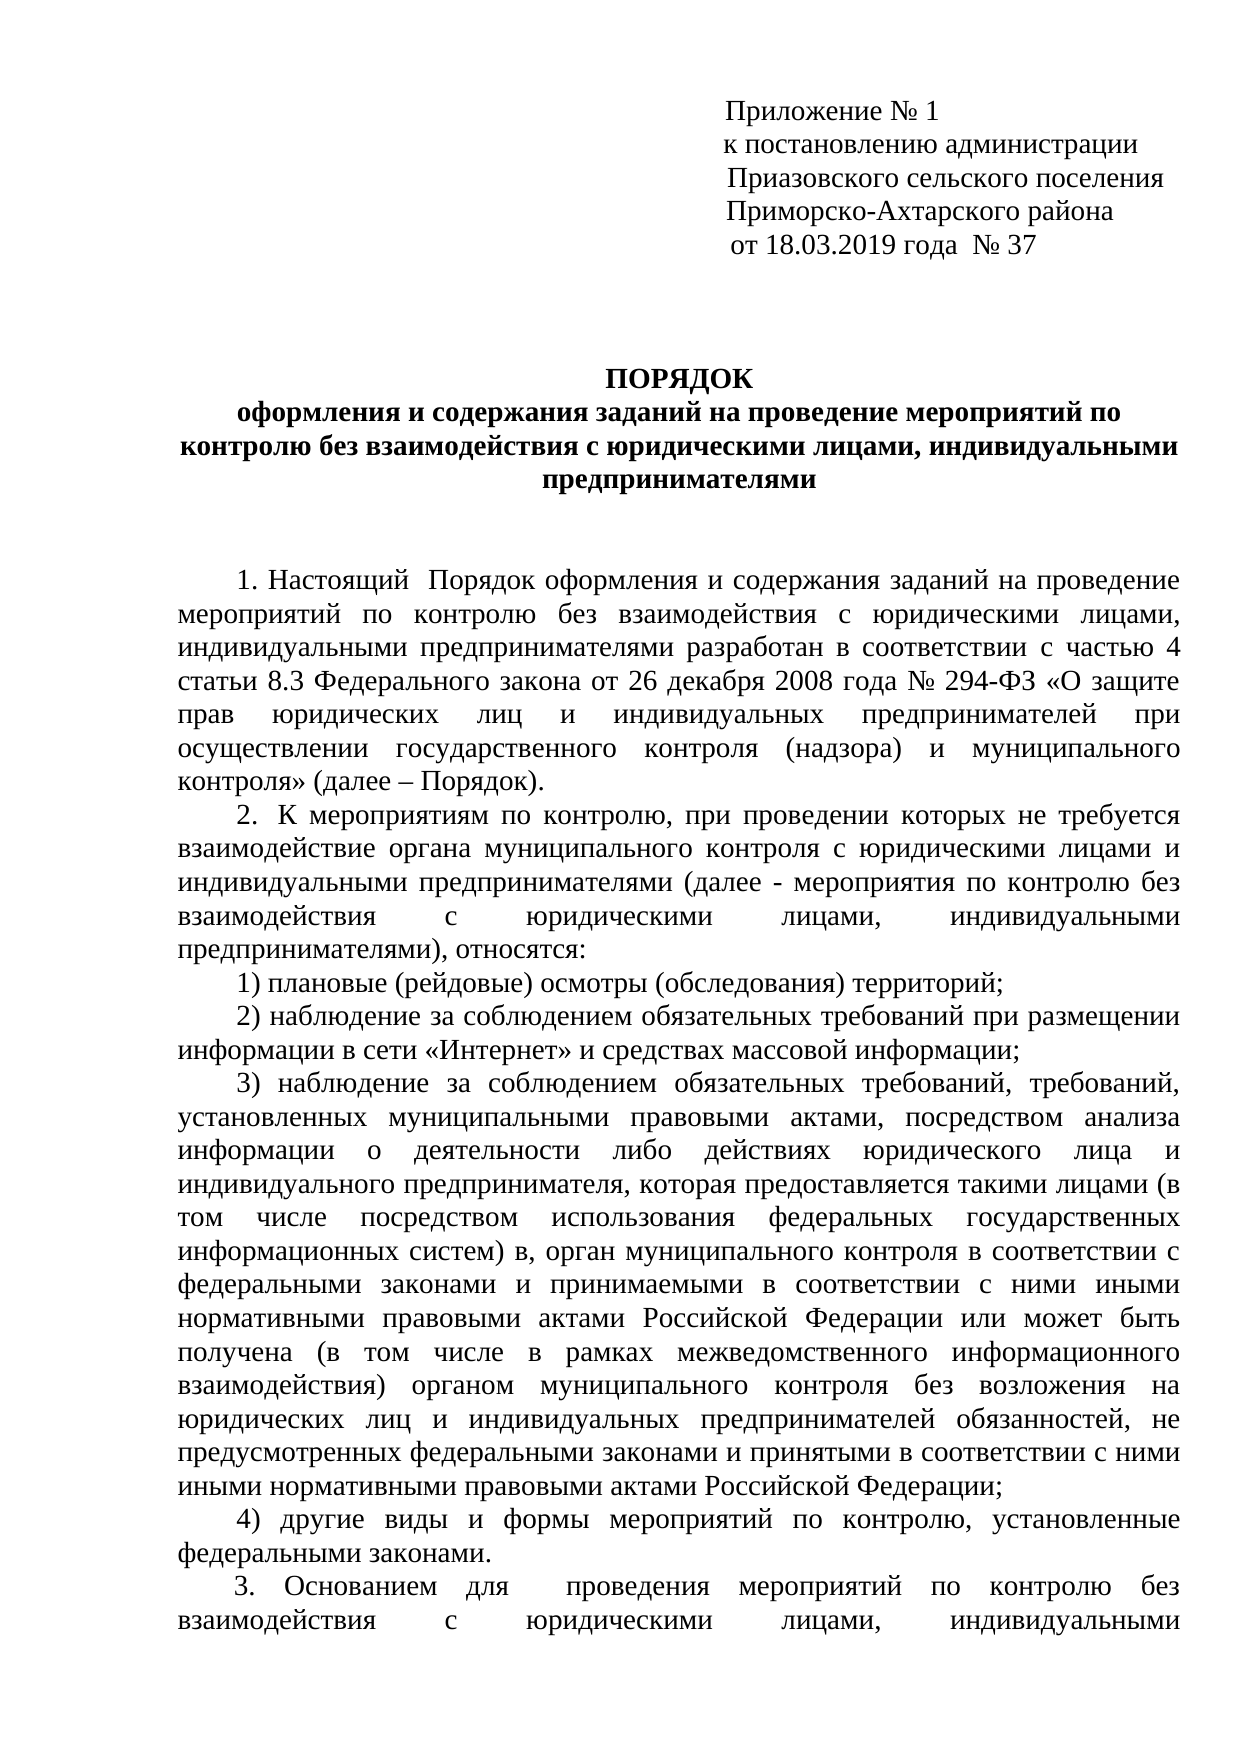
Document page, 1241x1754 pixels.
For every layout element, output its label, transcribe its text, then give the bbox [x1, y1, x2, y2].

text 4) другие виды и формы мероприятий по контролю, установленные федеральными законами. [177, 1501, 1181, 1568]
text к постановлению администрации [177, 126, 1181, 160]
text Приазовского сельского поселения [177, 160, 1181, 193]
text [177, 1568, 1181, 1636]
text ПОРЯДОК [177, 361, 1181, 394]
text от 18.03.2019 года № 37 [177, 227, 1181, 260]
text Приморско-Ахтарского района [177, 193, 1181, 227]
text оформления и содержания заданий на проведение мероприятий по контролю без взаимодействия с юридическими лицами, индивидуальными предпринимателями [177, 394, 1181, 495]
text 1) плановые (рейдовые) осмотры (обследования) территорий; [177, 965, 1181, 998]
text 2. К мероприятиям по контролю, при проведении которых не требуется взаимодействие органа муниципального контроля с юридическими лицами и индивидуальными предпринимателями (далее - мероприятия по контролю без взаимодействия с юридическими лицами, индивидуальными предпринимателями), относятся: [177, 797, 1181, 965]
text Приложение № 1 [177, 93, 1181, 126]
text 3) наблюдение за соблюдением обязательных требований, требований, установленных муниципальными правовыми актами, посредством анализа информации о деятельности либо действиях юридического лица и индивидуального предпринимателя, которая предоставляется такими лицами (в том числе посредством использования федеральных государственных информационных систем) в, орган муниципального контроля в соответствии с федеральными законами и принимаемыми в соответствии с ними иными нормативными правовыми актами Российской Федерации или может быть получена (в том числе в рамках межведомственного информационного взаимодействия) органом муниципального контроля без возложения на юридических лиц и индивидуальных предпринимателей обязанностей, не предусмотренных федеральными законами и принятыми в соответствии с ними иными нормативными правовыми актами Российской Федерации; [177, 1065, 1181, 1501]
text 2) наблюдение за соблюдением обязательных требований при размещении информации в сети «Интернет» и средствах массовой информации; [177, 998, 1181, 1065]
text 1. Настоящий Порядок оформления и содержания заданий на проведение мероприятий по контролю без взаимодействия с юридическими лицами, индивидуальными предпринимателями разработан в соответствии с частью 4 статьи 8.3 Федерального закона от 26 декабря 2008 года № 294-ФЗ «О защите прав юридических лиц и индивидуальных предпринимателей при осуществлении государственного контроля (надзора) и муниципального контроля» (далее – Порядок). [177, 562, 1181, 797]
